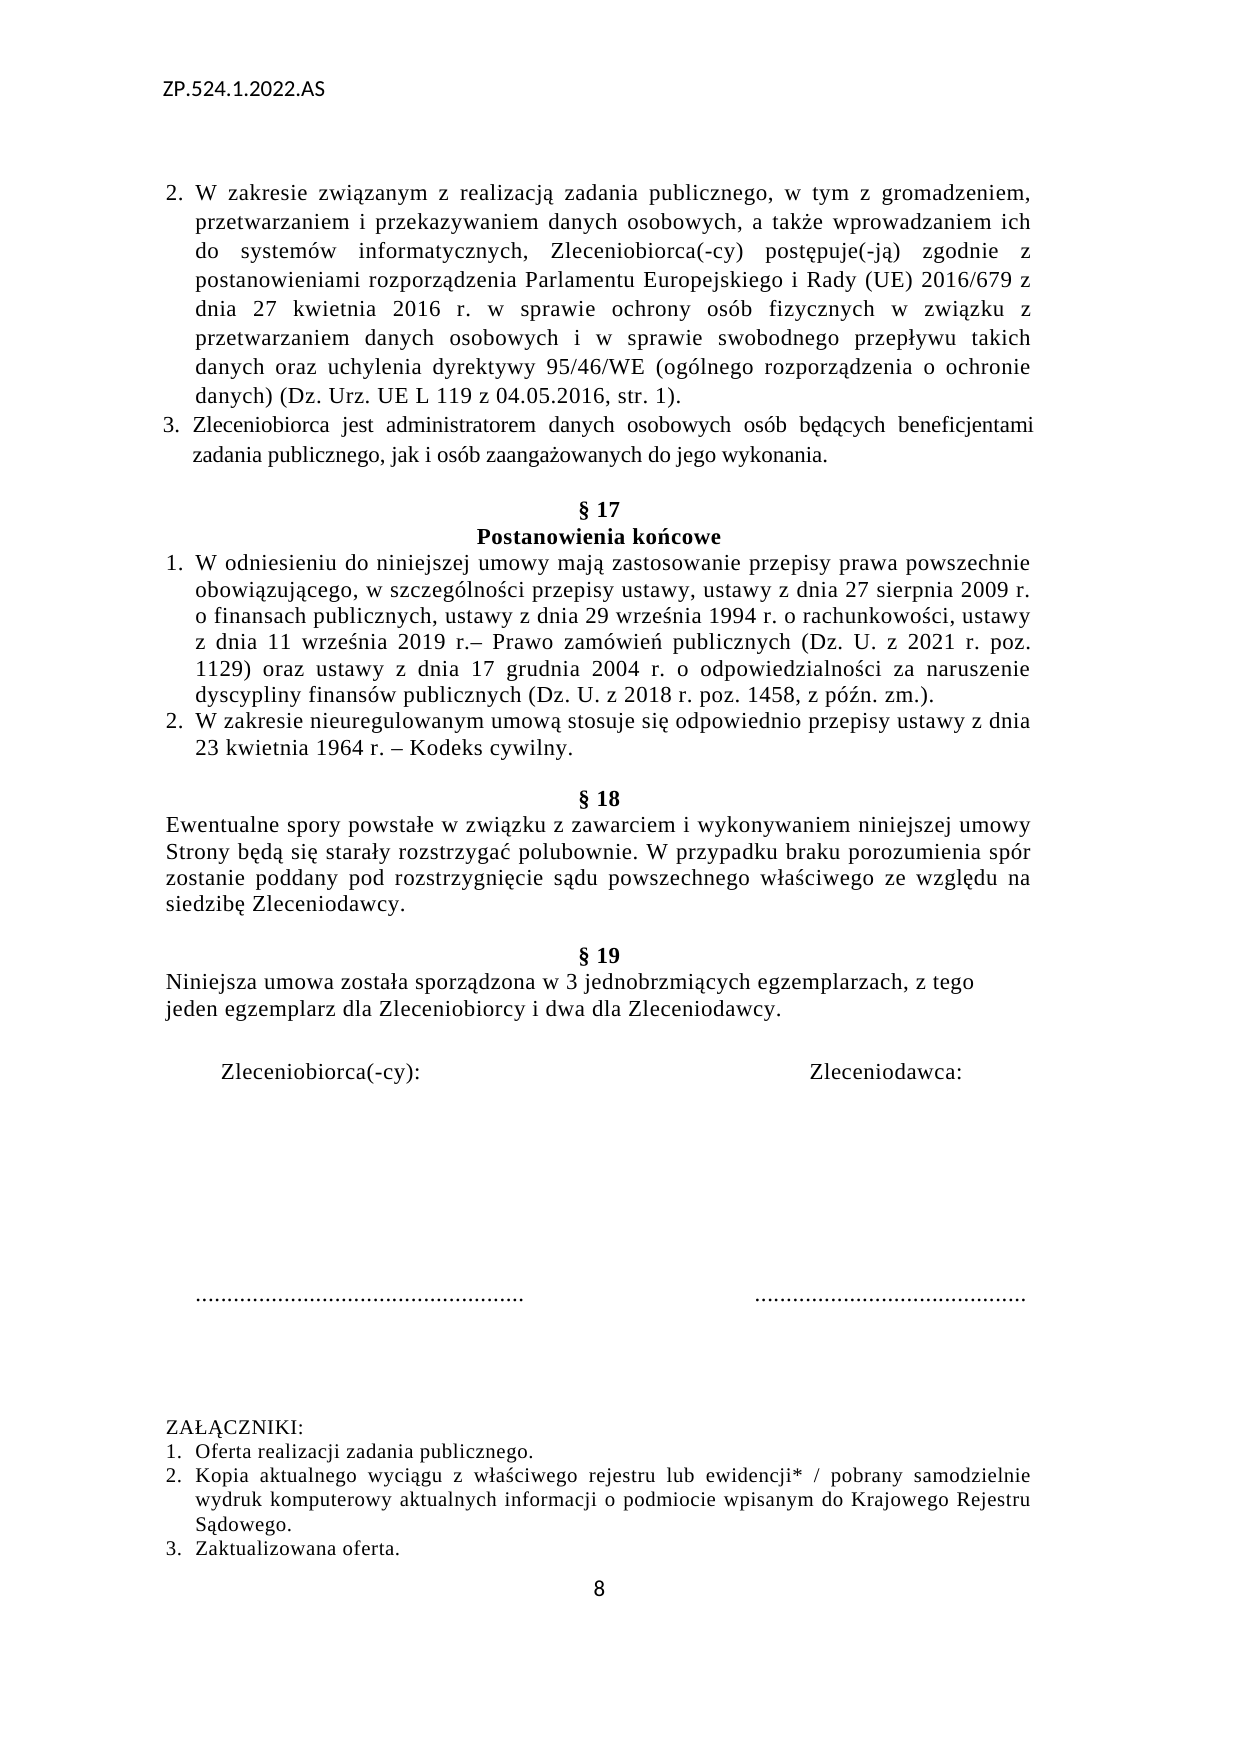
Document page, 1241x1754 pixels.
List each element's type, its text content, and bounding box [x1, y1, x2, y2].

text 2. W zakresie nieuregulowanym umową stosuje się odpowiednio przepisy ustawy z dnia 23 kwietnia 1964 r. – Kodeks cywilny. [166, 707, 1032, 760]
text Ewentualne spory powstałe w związku z zawarciem i wykonywaniem niniejszej umowy Strony będą się starały rozstrzygać polubownie. W przypadku braku porozumienia spór zostanie poddany pod rozstrzygnięcie sądu powszechnego właściwego ze względu na siedzibę Zleceniodawcy. [166, 811, 1032, 917]
text § 18 [166, 785, 1032, 811]
text § 17 [166, 497, 1032, 523]
text Niniejsza umowa została sporządzona w 3 jednobrzmiących egzemplarzach, z tego jeden egzemplarz dla Zleceniobiorcy i dwa dla Zleceniodawcy. [166, 968, 1032, 1021]
text 1. W odniesieniu do niniejszej umowy mają zastosowanie przepisy prawa powszechnie obowiązującego, w szczególności przepisy ustawy, ustawy z dnia 27 sierpnia 2009 r. o finansach publicznych, ustawy z dnia 29 września 1994 r. o rachunkowości, ustawy z dnia 11 września 2019 r.– Prawo zamówień publicznych (Dz. U. z 2021 r. poz. 1129) oraz ustawy z dnia 17 grudnia 2004 r. o odpowiedzialności za naruszenie dyscypliny finansów publicznych (Dz. U. z 2018 r. poz. 1458, z późn. zm.). [166, 549, 1032, 707]
list Zleceniobiorca jest administratorem danych osobowych osób będących beneficjentami zadania publicznego, jak i osób zaangażowanych do jego wykonania. [163, 411, 1035, 468]
text .................................................... ........................................... [195, 1281, 1032, 1307]
text 2. Kopia aktualnego wyciągu z właściwego rejestru lub ewidencji* / pobrany samodzielnie wydruk komputerowy aktualnych informacji o podmiocie wpisanym do Krajowego Rejestru Sądowego. [166, 1463, 1032, 1536]
text Zleceniobiorca(-cy): Zleceniodawca: [195, 1058, 1032, 1085]
text 1. Oferta realizacji zadania publicznego. [166, 1439, 1032, 1463]
text § 19 [166, 942, 1032, 968]
text Postanowienia końcowe [166, 523, 1032, 549]
text ZAŁĄCZNIKI: [166, 1415, 1032, 1439]
text 3. Zaktualizowana oferta. [166, 1536, 1032, 1559]
text 2. W zakresie związanym z realizacją zadania publicznego, w tym z gromadzeniem, przetwarzaniem i przekazywaniem danych osobowych, a także wprowadzaniem ich do systemów informatycznych, Zleceniobiorca(-cy) postępuje(-ją) zgodnie z postanowieniami rozporządzenia Parlamentu Europejskiego i Rady (UE) 2016/679 z dnia 27 kwietnia 2016 r. w sprawie ochrony osób fizycznych w związku z przetwarzaniem danych osobowych i w sprawie swobodnego przepływu takich danych oraz uchylenia dyrektywy 95/46/WE (ogólnego rozporządzenia o ochronie danych) (Dz. Urz. UE L 119 z 04.05.2016, str. 1). [166, 179, 1032, 408]
